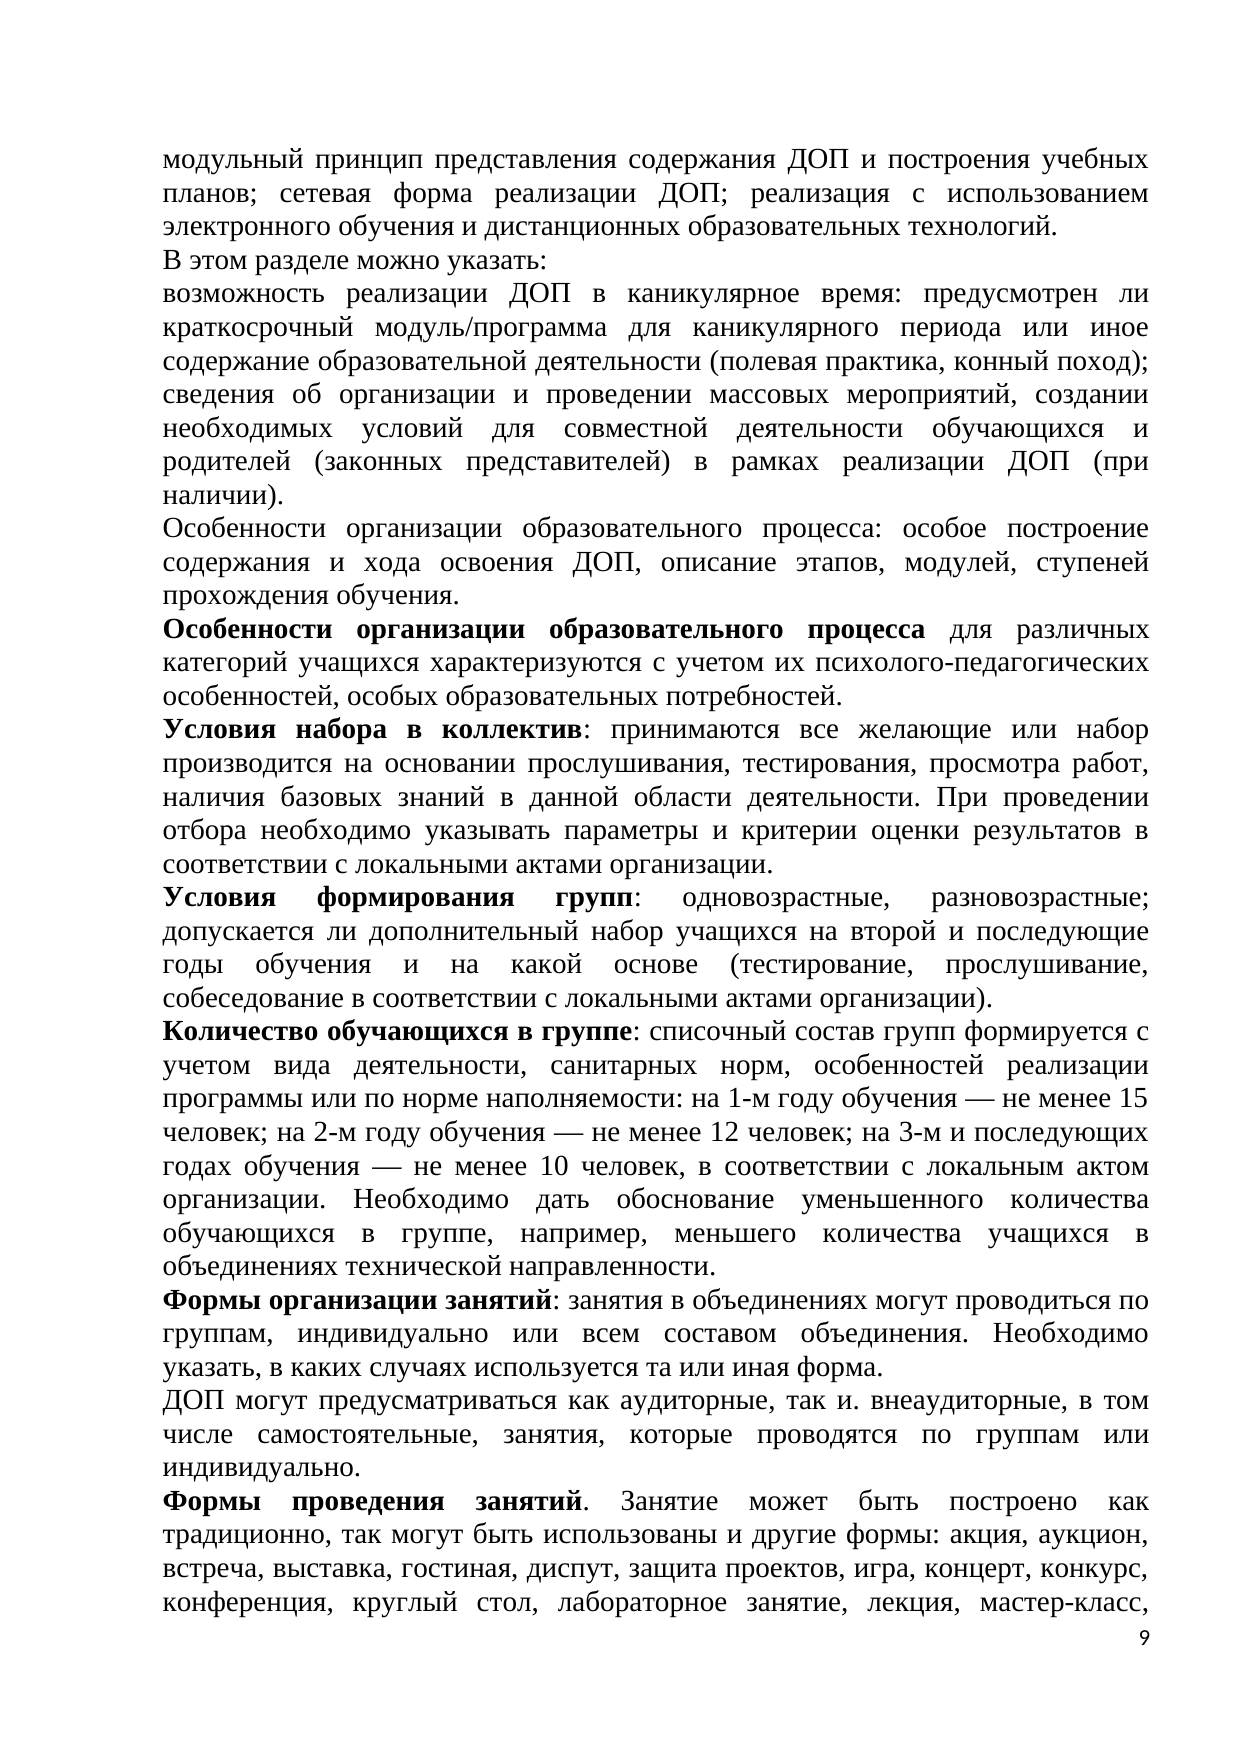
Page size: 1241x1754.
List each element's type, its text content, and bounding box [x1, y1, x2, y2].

text Особенности организации образовательного процесса: особое построение содержания и хода освоения ДОП, описание этапов, модулей, ступеней прохождения обучения. [162, 510, 1150, 611]
text Формы организации занятий: занятия в объединениях могут проводиться по группам, индивидуально или всем составом объединения. Необходимо указать, в каких случаях используется та или иная форма. [162, 1282, 1150, 1382]
text Условия набора в коллектив: принимаются все желающие или набор производится на основании прослушивания, тестирования, просмотра работ, наличия базовых знаний в данной области деятельности. При проведении отбора необходимо указывать параметры и критерии оценки результатов в соответствии с локальными актами организации. [162, 712, 1150, 879]
text В этом разделе можно указать: [162, 242, 1150, 276]
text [162, 1483, 1150, 1617]
text Особенности организации образовательного процесса для различных категорий учащихся характеризуются с учетом их психолого-педагогических особенностей, особых образовательных потребностей. [162, 611, 1150, 712]
text Количество обучающихся в группе: списочный состав групп формируется с учетом вида деятельности, санитарных норм, особенностей реализации программы или по норме наполняемости: на 1-м году обучения — не менее 15 человек; на 2-м году обучения — не менее 12 человек; на 3-м и последующих годах обучения — не менее 10 человек, в соответствии с локальным актом организации. Необходимо дать обоснование уменьшенного количества обучающихся в группе, например, меньшего количества учащихся в объединениях технической направленности. [162, 1013, 1150, 1282]
text возможность реализации ДОП в каникулярное время: предусмотрен ли краткосрочный модуль/программа для каникулярного периода или иное содержание образовательной деятельности (полевая практика, конный поход); сведения об организации и проведении массовых мероприятий, создании необходимых условий для совместной деятельности обучающихся и родителей (законных представителей) в рамках реализации ДОП (при наличии). [162, 276, 1150, 510]
text ДОП могут предусматриваться как аудиторные, так и. внеаудиторные, в том числе самостоятельные, занятия, которые проводятся по группам или индивидуально. [162, 1382, 1150, 1483]
text Условия формирования групп: одновозрастные, разновозрастные; допускается ли дополнительный набор учащихся на второй и последующие годы обучения и на какой основе (тестирование, прослушивание, собеседование в соответствии с локальными актами организации). [162, 879, 1150, 1013]
text модульный принцип представления содержания ДОП и построения учебных планов; сетевая форма реализации ДОП; реализация с использованием электронного обучения и дистанционных образовательных технологий. [162, 141, 1150, 242]
